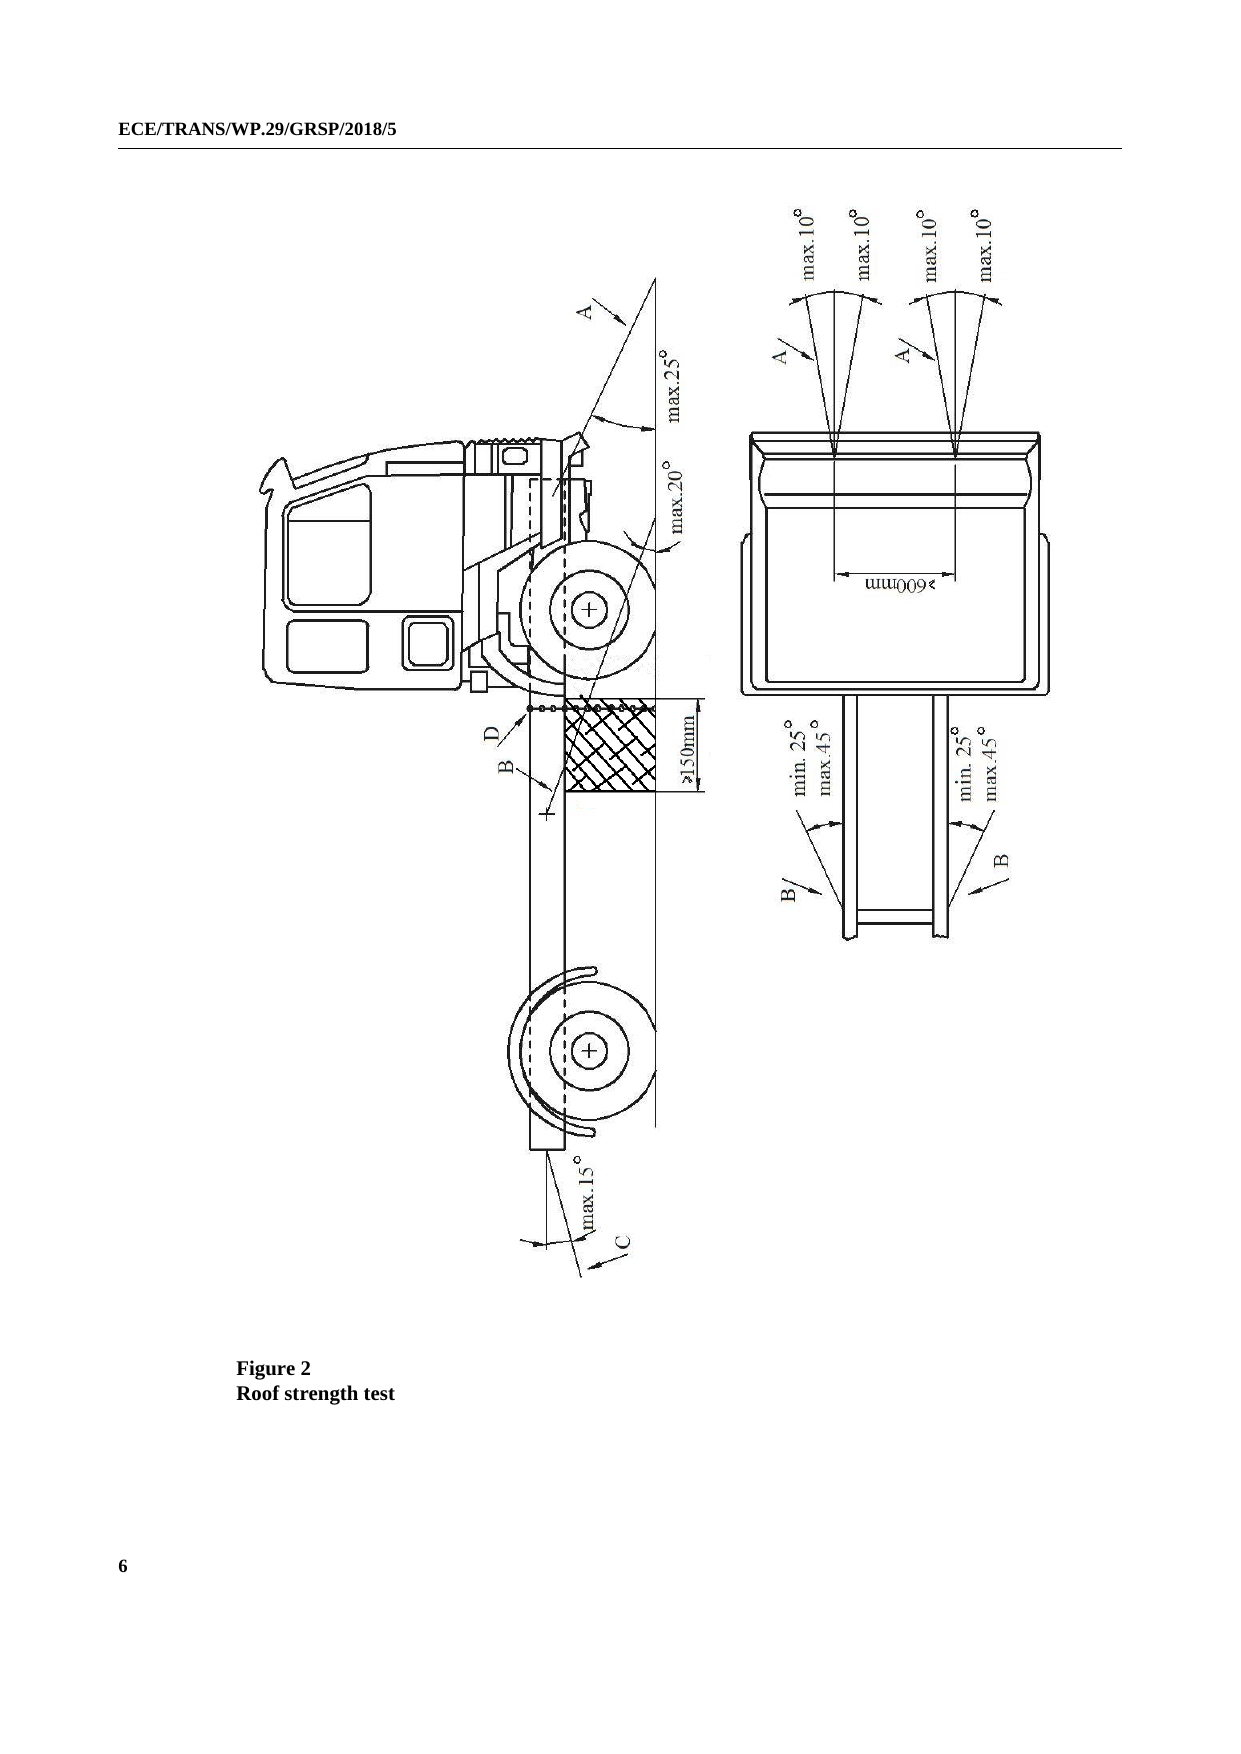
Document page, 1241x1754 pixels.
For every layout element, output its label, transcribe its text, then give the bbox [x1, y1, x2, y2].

picture [236, 177, 1092, 1306]
text Roof strength test [236, 1380, 1122, 1405]
text Figure 2 [236, 1355, 1122, 1380]
